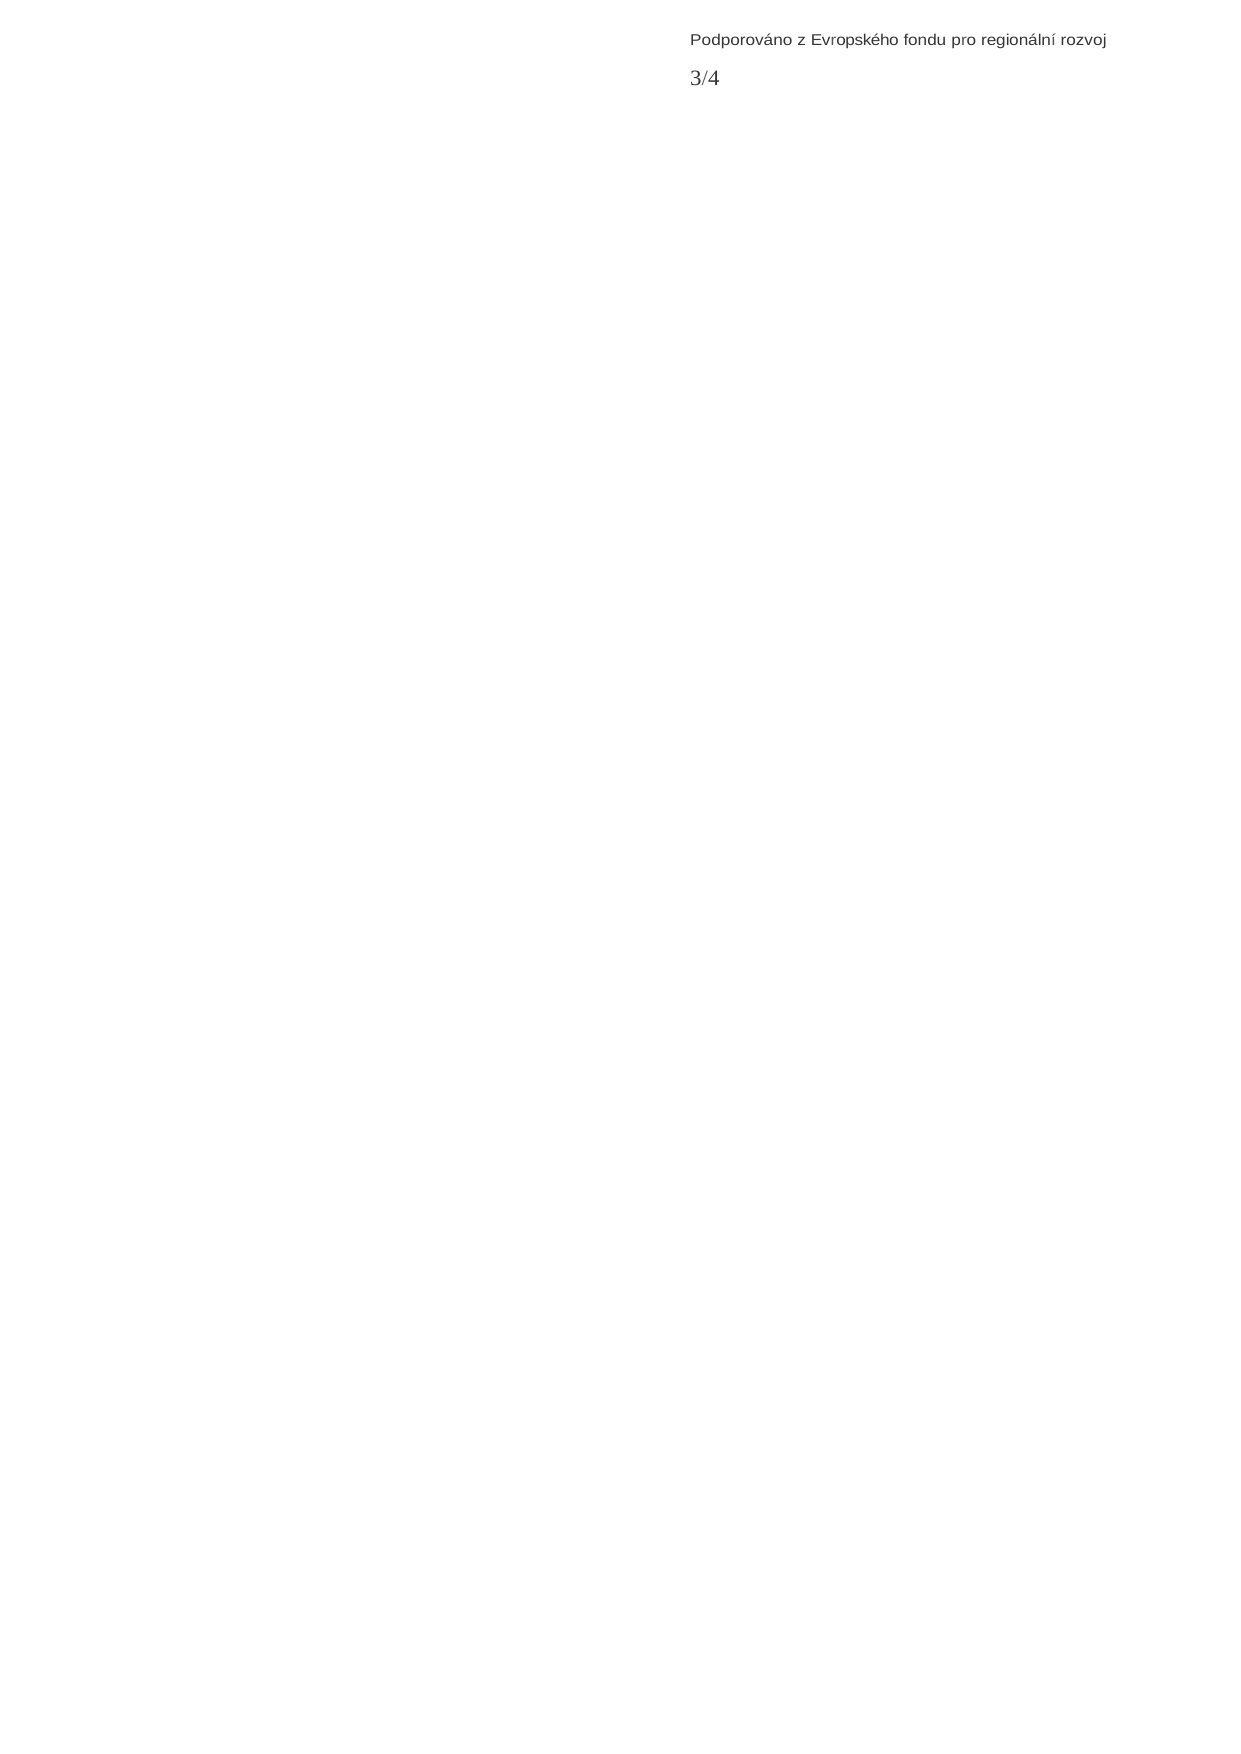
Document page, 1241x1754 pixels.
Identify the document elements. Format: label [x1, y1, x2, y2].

text [116, 29, 1163, 90]
